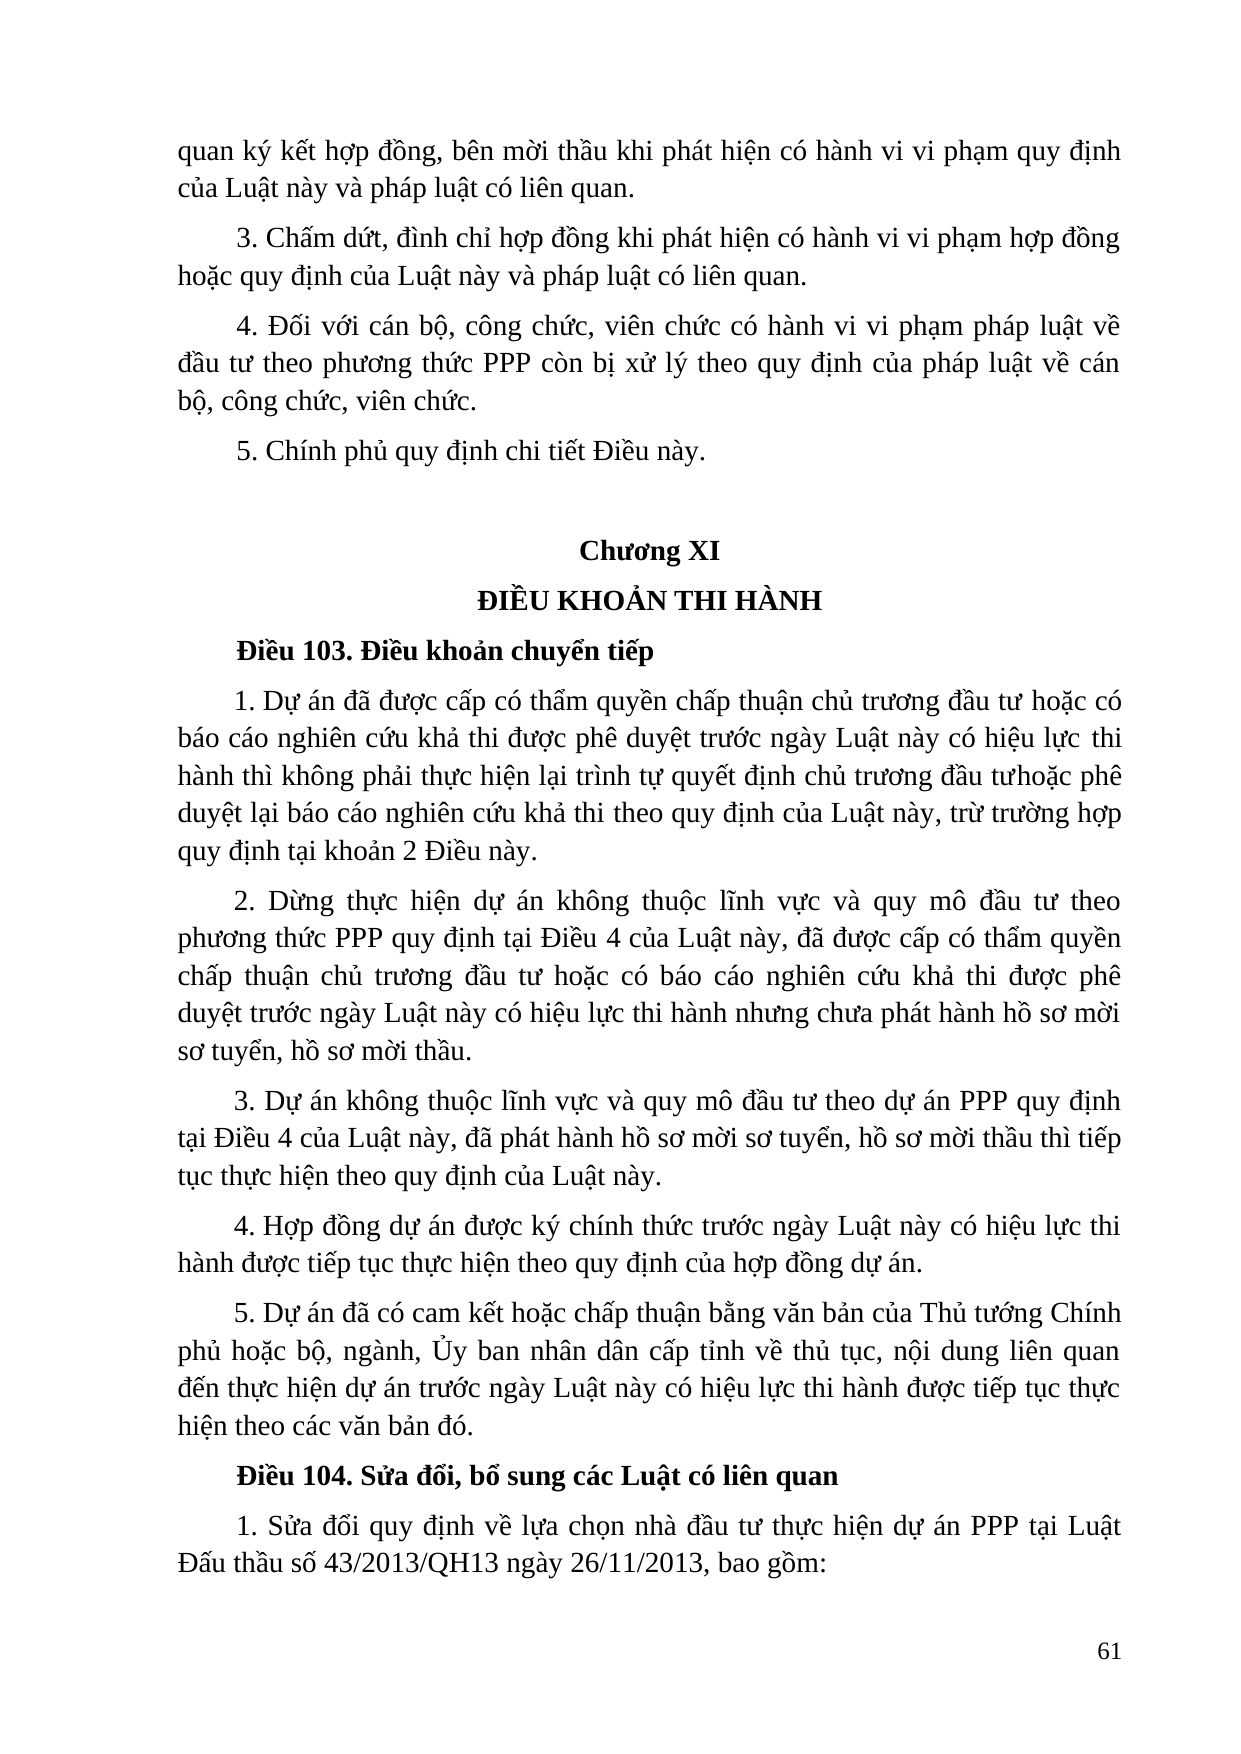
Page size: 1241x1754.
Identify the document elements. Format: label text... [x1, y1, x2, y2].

text Điều 104. Sửa đổi, bổ sung các Luật có liên quan [177, 1455, 1122, 1493]
text 4. Hợp đồng dự án được ký chính thức trước ngày Luật này có hiệu lực thi hành được tiếp tục thực hiện theo quy định của hợp đồng dự án. [177, 1205, 1122, 1280]
text 3. Chấm dứt, đình chỉ hợp đồng khi phát hiện có hành vi vi phạm hợp đồng hoặc quy định của Luật này và pháp luật có liên quan. [177, 218, 1122, 293]
text 5. Chính phủ quy định chi tiết Điều này. [177, 430, 1122, 468]
text 1. Sửa đổi quy định về lựa chọn nhà đầu tư thực hiện dự án PPP tại Luật Đấu thầu số 43/2013/QH13 ngày 26/11/2013, bao gồm: [177, 1505, 1122, 1580]
text 1. Dự án đã được cấp có thẩm quyền chấp thuận chủ trương đầu tư hoặc có báo cáo nghiên cứu khả thi được phê duyệt trước ngày Luật này có hiệu lực thi hành thì không phải thực hiện lại trình tự quyết định chủ trương đầu tưhoặc phê duyệt lại báo cáo nghiên cứu khả thi theo quy định của Luật này, trừ trường hợp quy định tại khoản 2 Điều này. [177, 680, 1122, 868]
subtitle ĐIỀU KHOẢN THI HÀNH [177, 580, 1122, 618]
text 2. Dừng thực hiện dự án không thuộc lĩnh vực và quy mô đầu tư theo phương thức PPP quy định tại Điều 4 của Luật này, đã được cấp có thẩm quyền chấp thuận chủ trương đầu tư hoặc có báo cáo nghiên cứu khả thi được phê duyệt trước ngày Luật này có hiệu lực thi hành nhưng chưa phát hành hồ sơ mời sơ tuyển, hồ sơ mời thầu. [177, 880, 1122, 1068]
text 4. Đối với cán bộ, công chức, viên chức có hành vi vi phạm pháp luật về đầu tư theo phương thức PPP còn bị xử lý theo quy định của pháp luật về cán bộ, công chức, viên chức. [177, 305, 1122, 418]
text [177, 130, 1122, 205]
text 5. Dự án đã có cam kết hoặc chấp thuận bằng văn bản của Thủ tướng Chính phủ hoặc bộ, ngành, Ủy ban nhân dân cấp tỉnh về thủ tục, nội dung liên quan đến thực hiện dự án trước ngày Luật này có hiệu lực thi hành được tiếp tục thực hiện theo các văn bản đó. [177, 1293, 1122, 1443]
subtitle Chương XI [177, 530, 1122, 568]
text 3. Dự án không thuộc lĩnh vực và quy mô đầu tư theo dự án PPP quy định tại Điều 4 của Luật này, đã phát hành hồ sơ mời sơ tuyển, hồ sơ mời thầu thì tiếp tục thực hiện theo quy định của Luật này. [177, 1080, 1122, 1193]
text Điều 103. Điều khoản chuyển tiếp [177, 630, 1122, 668]
